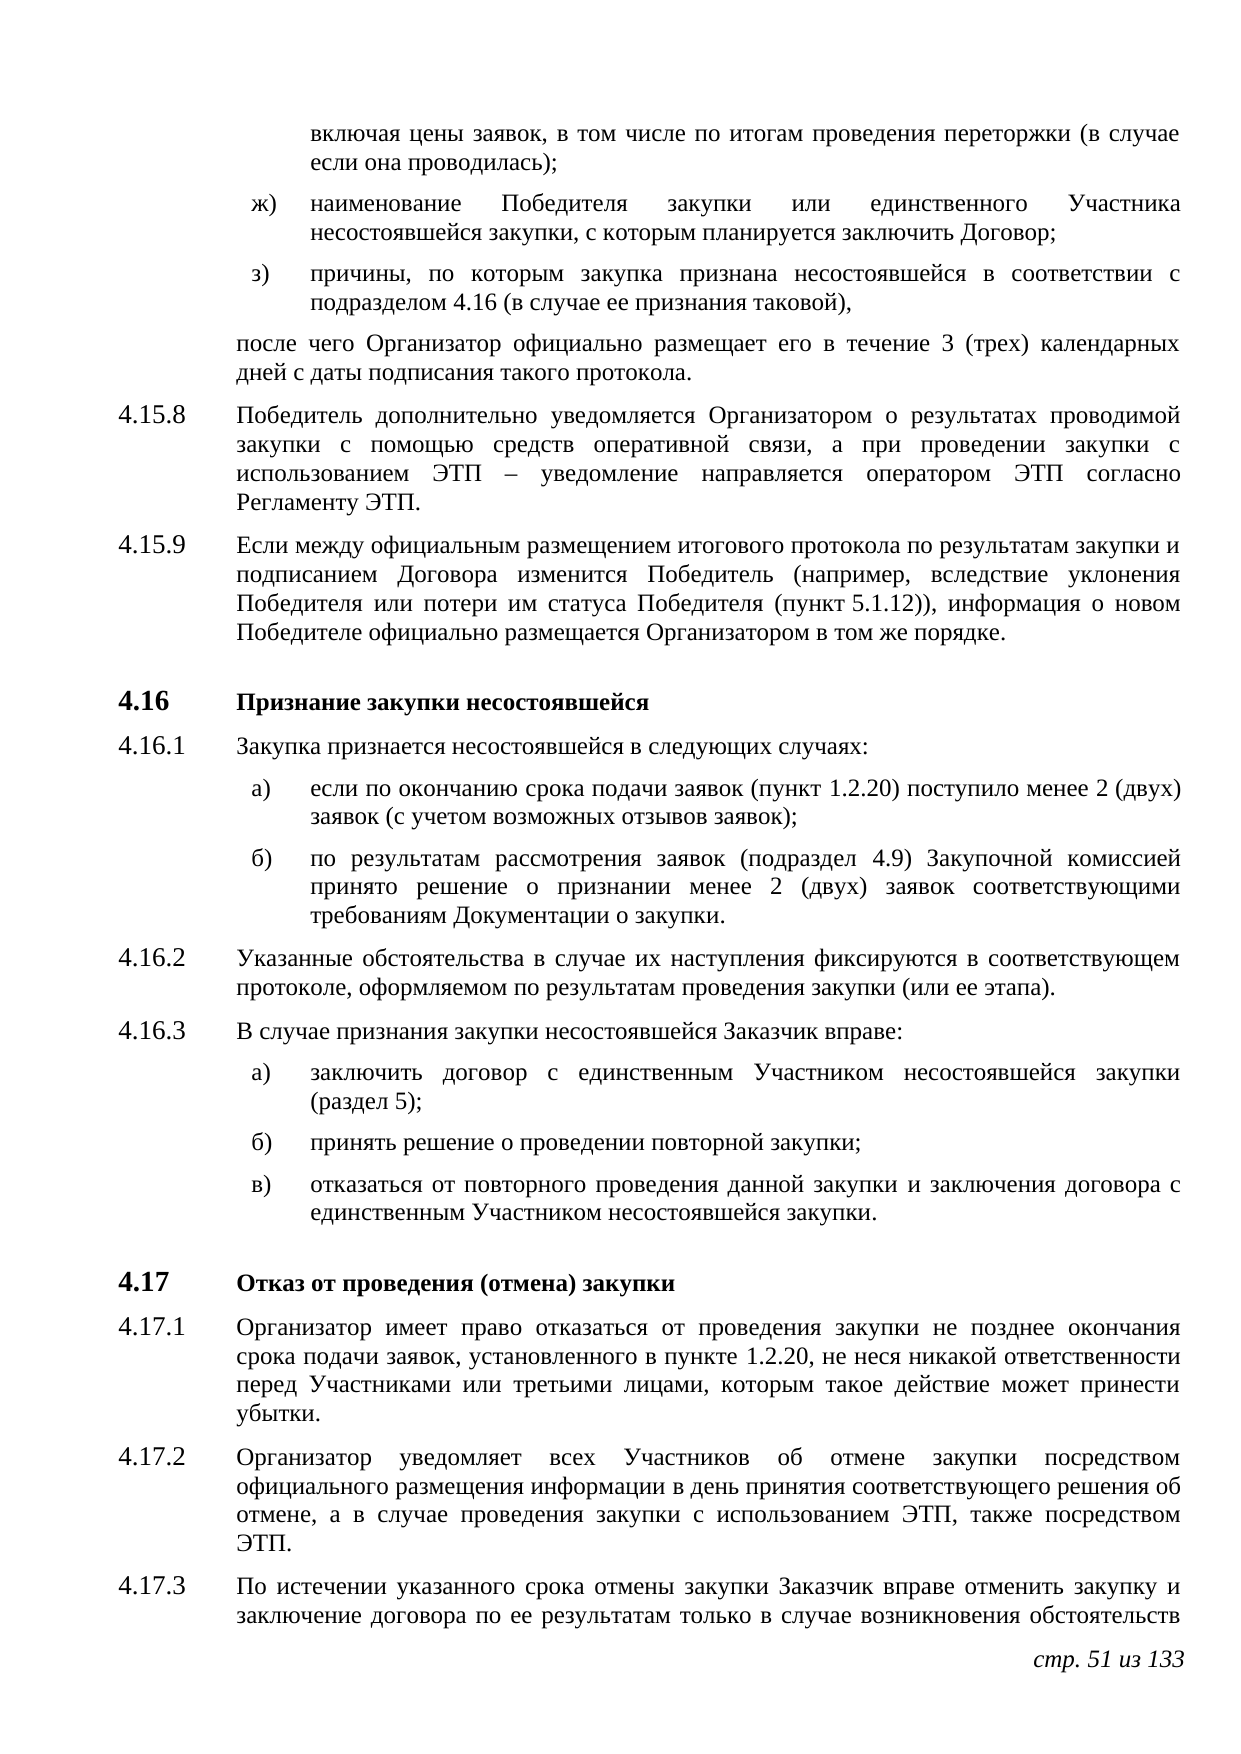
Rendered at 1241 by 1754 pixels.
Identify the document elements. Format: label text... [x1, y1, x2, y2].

text Указанные обстоятельства в случае их наступления фиксируются в соответствующем протоколе, оформляемом по результатам проведения закупки (или ее этапа). [118, 941, 1181, 1001]
text Если между официальным размещением итогового протокола по результатам закупки и подписанием Договора изменится Победитель (например, вследствие уклонения Победителя или потери им статуса Победителя (пункт 5.1.12)), информация о новом Победителе официально размещается Организатором в том же порядке. [118, 528, 1181, 645]
text если по окончанию срока подачи заявок (пункт 1.2.20) поступило менее 2 (двух) заявок (с учетом возможных отзывов заявок); [251, 773, 1181, 830]
text причины, по которым закупка признана несостоявшейся в соответствии с подразделом 4.16 (в случае ее признания таковой), [251, 258, 1181, 316]
subtitle Отказ от проведения (отмена) закупки [118, 1264, 1181, 1297]
text Организатор уведомляет всех Участников об отмене закупки посредством официального размещения информации в день принятия соответствующего решения об отмене, а в случае проведения закупки с использованием ЭТП, также посредством ЭТП. [118, 1439, 1181, 1557]
text наименование Победителя закупки или единственного Участника несостоявшейся закупки, с которым планируется заключить Договор; [251, 188, 1181, 246]
text В случае признания закупки несостоявшейся Заказчик вправе: [118, 1014, 1181, 1045]
list после чего Организатор официально размещает его в течение 3 (трех) календарных дней с даты подписания такого протокола. [236, 328, 1181, 386]
text Закупка признается несостоявшейся в следующих случаях: [118, 729, 1181, 760]
text Организатор имеет право отказаться от проведения закупки не позднее окончания срока подачи заявок, установленного в пункте 1.2.20, не неся никакой ответственности перед Участниками или третьими лицами, которым такое действие может принести убытки. [118, 1310, 1181, 1427]
text Победитель дополнительно уведомляется Организатором о результатах проводимой закупки с помощью средств оперативной связи, а при проведении закупки с использованием ЭТП – уведомление направляется оператором ЭТП согласно Регламенту ЭТП. [118, 398, 1181, 516]
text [118, 1569, 1181, 1629]
text заключить договор с единственным Участником несостоявшейся закупки (раздел 5); [251, 1057, 1181, 1115]
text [251, 118, 1181, 176]
text по результатам рассмотрения заявок (подраздел 4.9) Закупочной комиссией принято решение о признании менее 2 (двух) заявок соответствующими требованиям Документации о закупки. [251, 843, 1181, 929]
text принять решение о проведении повторной закупки; [251, 1127, 1181, 1156]
text отказаться от повторного проведения данной закупки и заключения договора с единственным Участником несостоявшейся закупки. [251, 1169, 1181, 1226]
subtitle Признание закупки несостоявшейся [118, 683, 1181, 716]
